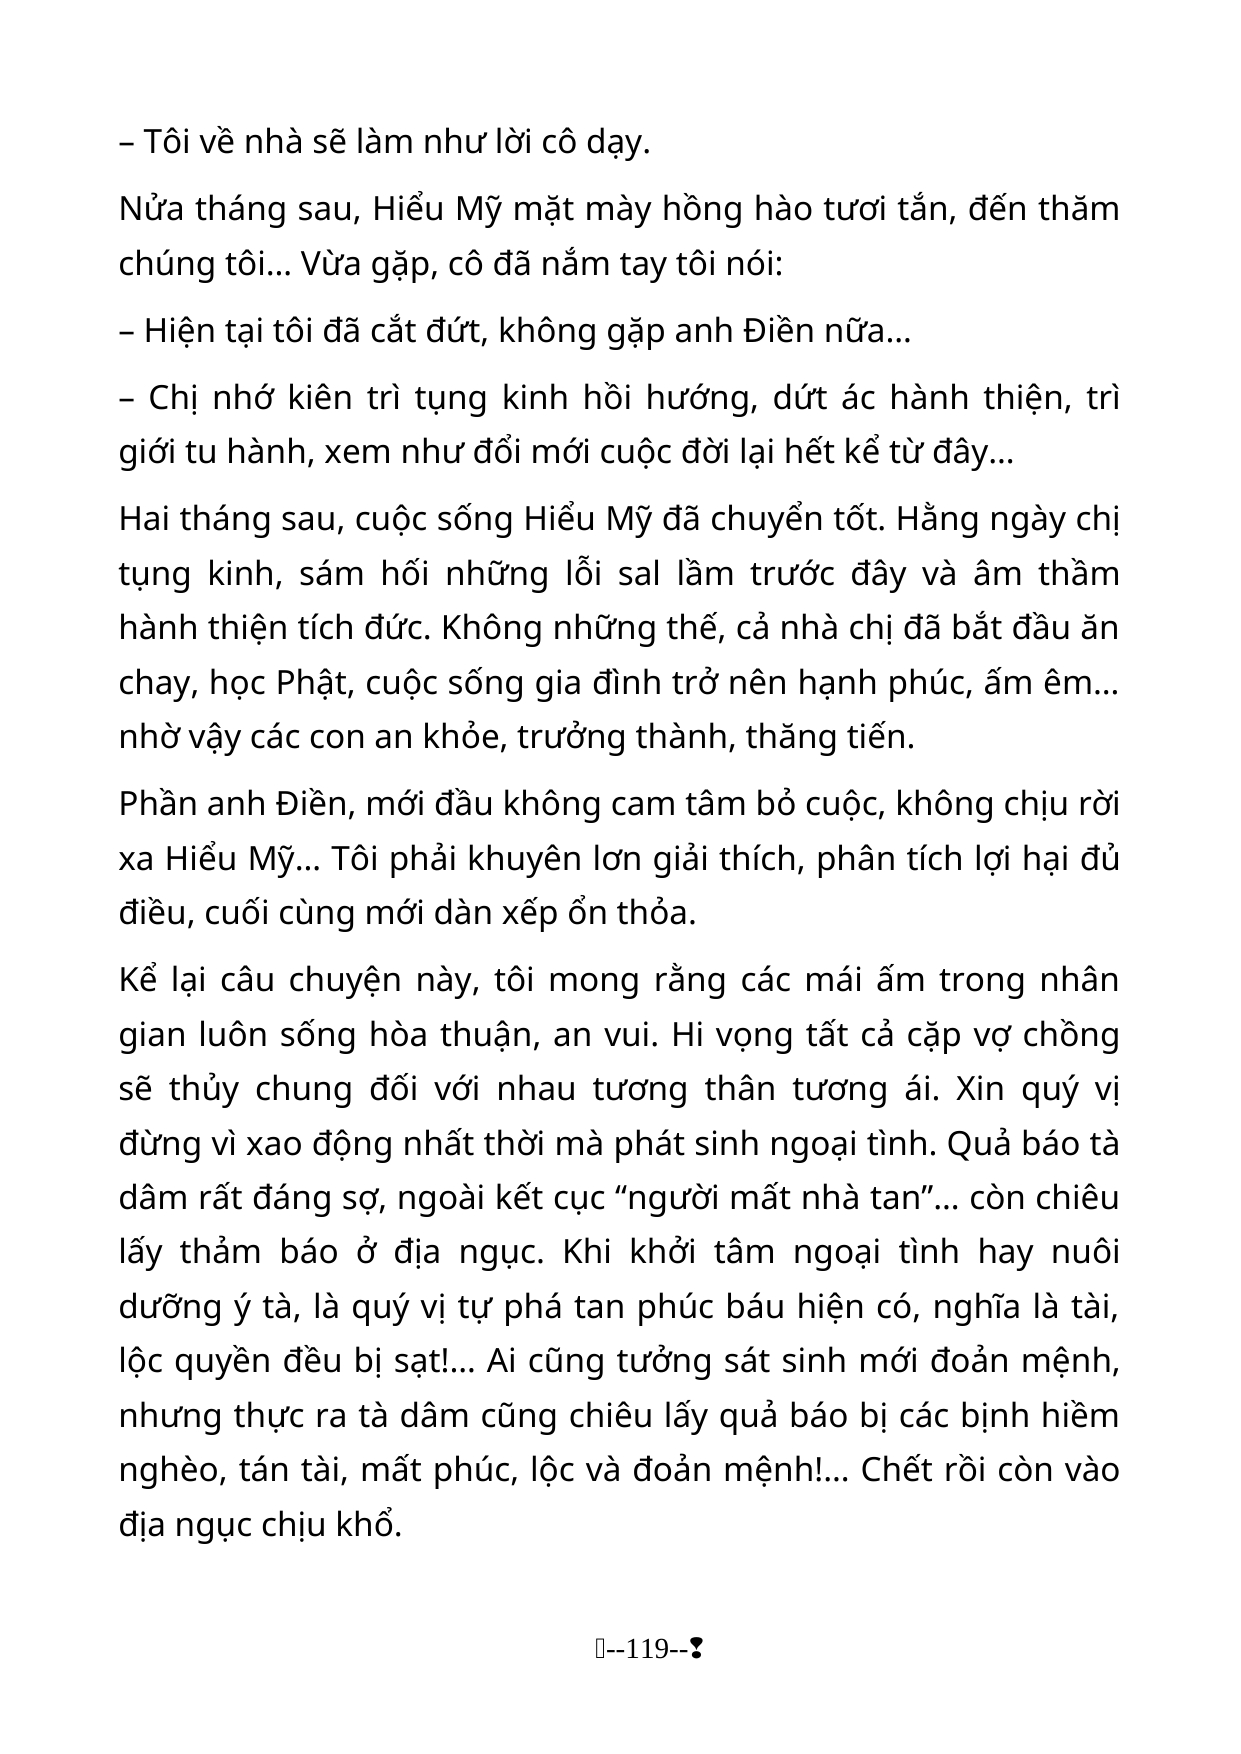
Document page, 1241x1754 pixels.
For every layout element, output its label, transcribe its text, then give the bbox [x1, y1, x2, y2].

text Nửa tháng sau, Hiểu Mỹ mặt mày hồng hào tươi tắn, đến thăm chúng tôi… Vừa gặp, cô đã nắm tay tôi nói: [118, 185, 1122, 285]
text – Tôi về nhà sẽ làm như lời cô dạy. [118, 118, 1122, 163]
text – Hiện tại tôi đã cắt đứt, không gặp anh Điền nữa… [118, 307, 1122, 352]
text Hai tháng sau, cuộc sống Hiểu Mỹ đã chuyển tốt. Hằng ngày chị tụng kinh, sám hối những lỗi sal lầm trước đây và âm thầm hành thiện tích đức. Không những thế, cả nhà chị đã bắt đầu ăn chay, học Phật, cuộc sống gia đình trở nên hạnh phúc, ấm êm… nhờ vậy các con an khỏe, trưởng thành, thăng tiến. [118, 495, 1122, 758]
text Kể lại câu chuyện này, tôi mong rằng các mái ấm trong nhân gian luôn sống hòa thuận, an vui. Hi vọng tất cả cặp vợ chồng sẽ thủy chung đối với nhau tương thân tương ái. Xin quý vị đừng vì xao động nhất thời mà phát sinh ngoại tình. Quả báo tà dâm rất đáng sợ, ngoài kết cục “người mất nhà tan”… còn chiêu lấy thảm báo ở địa ngục. Khi khởi tâm ngoại tình hay nuôi dưỡng ý tà, là quý vị tự phá tan phúc báu hiện có, nghĩa là tài, lộc quyền đều bị sạt!… Ai cũng tưởng sát sinh mới đoản mệnh, nhưng thực ra tà dâm cũng chiêu lấy quả báo bị các bịnh hiềm nghèo, tán tài, mất phúc, lộc và đoản mệnh!… Chết rồi còn vào địa ngục chịu khổ. [118, 956, 1122, 1546]
text – Chị nhớ kiên trì tụng kinh hồi hướng, dứt ác hành thiện, trì giới tu hành, xem như đổi mới cuộc đời lại hết kể từ đây… [118, 373, 1122, 473]
text Phần anh Điền, mới đầu không cam tâm bỏ cuộc, không chịu rời xa Hiểu Mỹ… Tôi phải khuyên lơn giải thích, phân tích lợi hại đủ điều, cuối cùng mới dàn xếp ổn thỏa. [118, 780, 1122, 934]
